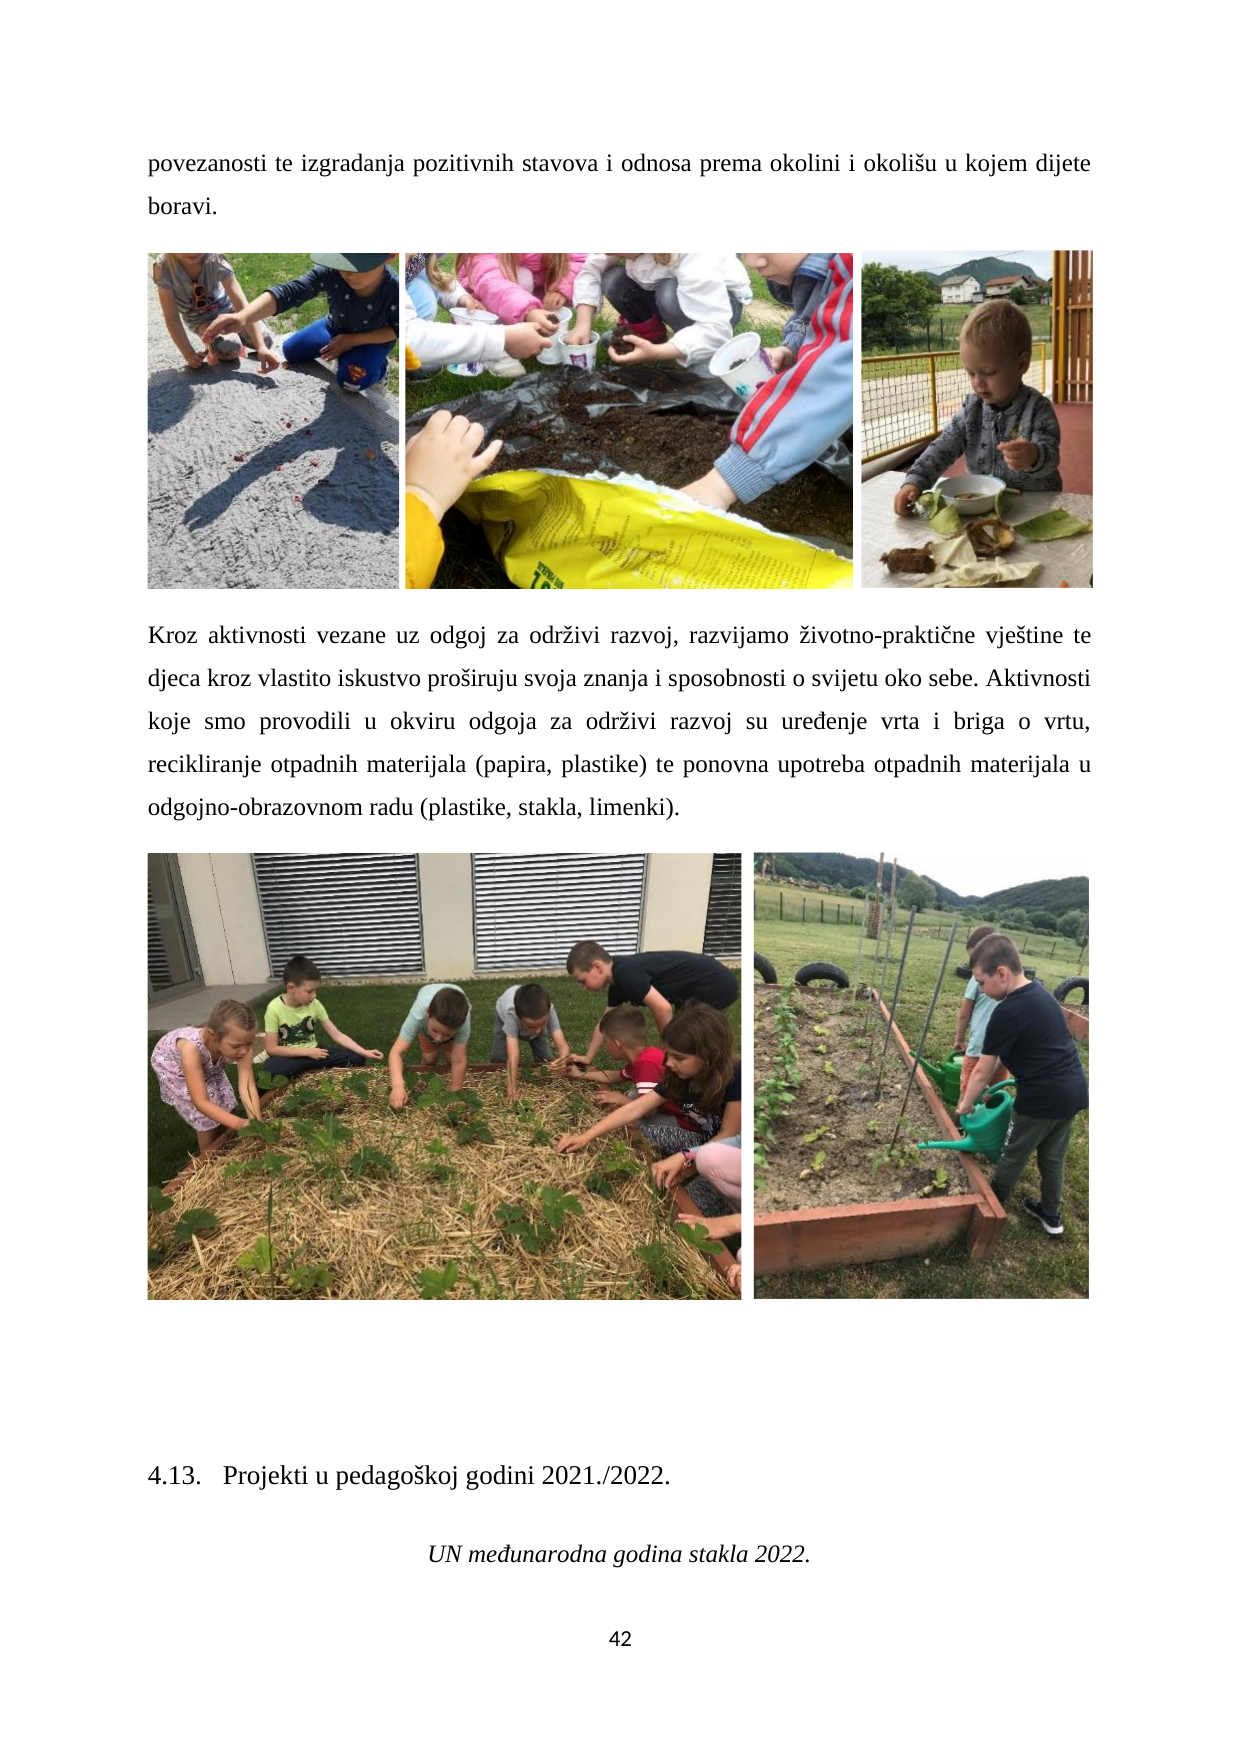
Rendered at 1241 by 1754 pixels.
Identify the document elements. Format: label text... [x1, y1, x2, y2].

picture [405, 253, 853, 589]
text Kroz aktivnosti vezane uz odgoj za održivi razvoj, razvijamo životno-praktične vještine te djeca kroz vlastito iskustvo proširuju svoja znanja i sposobnosti o svijetu oko sebe. Aktivnosti koje smo provodili u okviru odgoja za održivi razvoj su uređenje vrta i briga o vrtu, recikliranje otpadnih materijala (papira, plastike) te ponovna upotreba otpadnih materijala u odgojno-obrazovnom radu (plastike, stakla, limenki). [148, 620, 1093, 821]
subtitle Projekti u pedagoškoj godini 2021./2022. [148, 1459, 1093, 1490]
text UN međunarodna godina stakla 2022. [148, 1539, 1093, 1568]
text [148, 148, 1093, 219]
picture [147, 253, 400, 589]
picture [147, 853, 742, 1300]
picture [862, 251, 1092, 587]
picture [754, 853, 1089, 1298]
